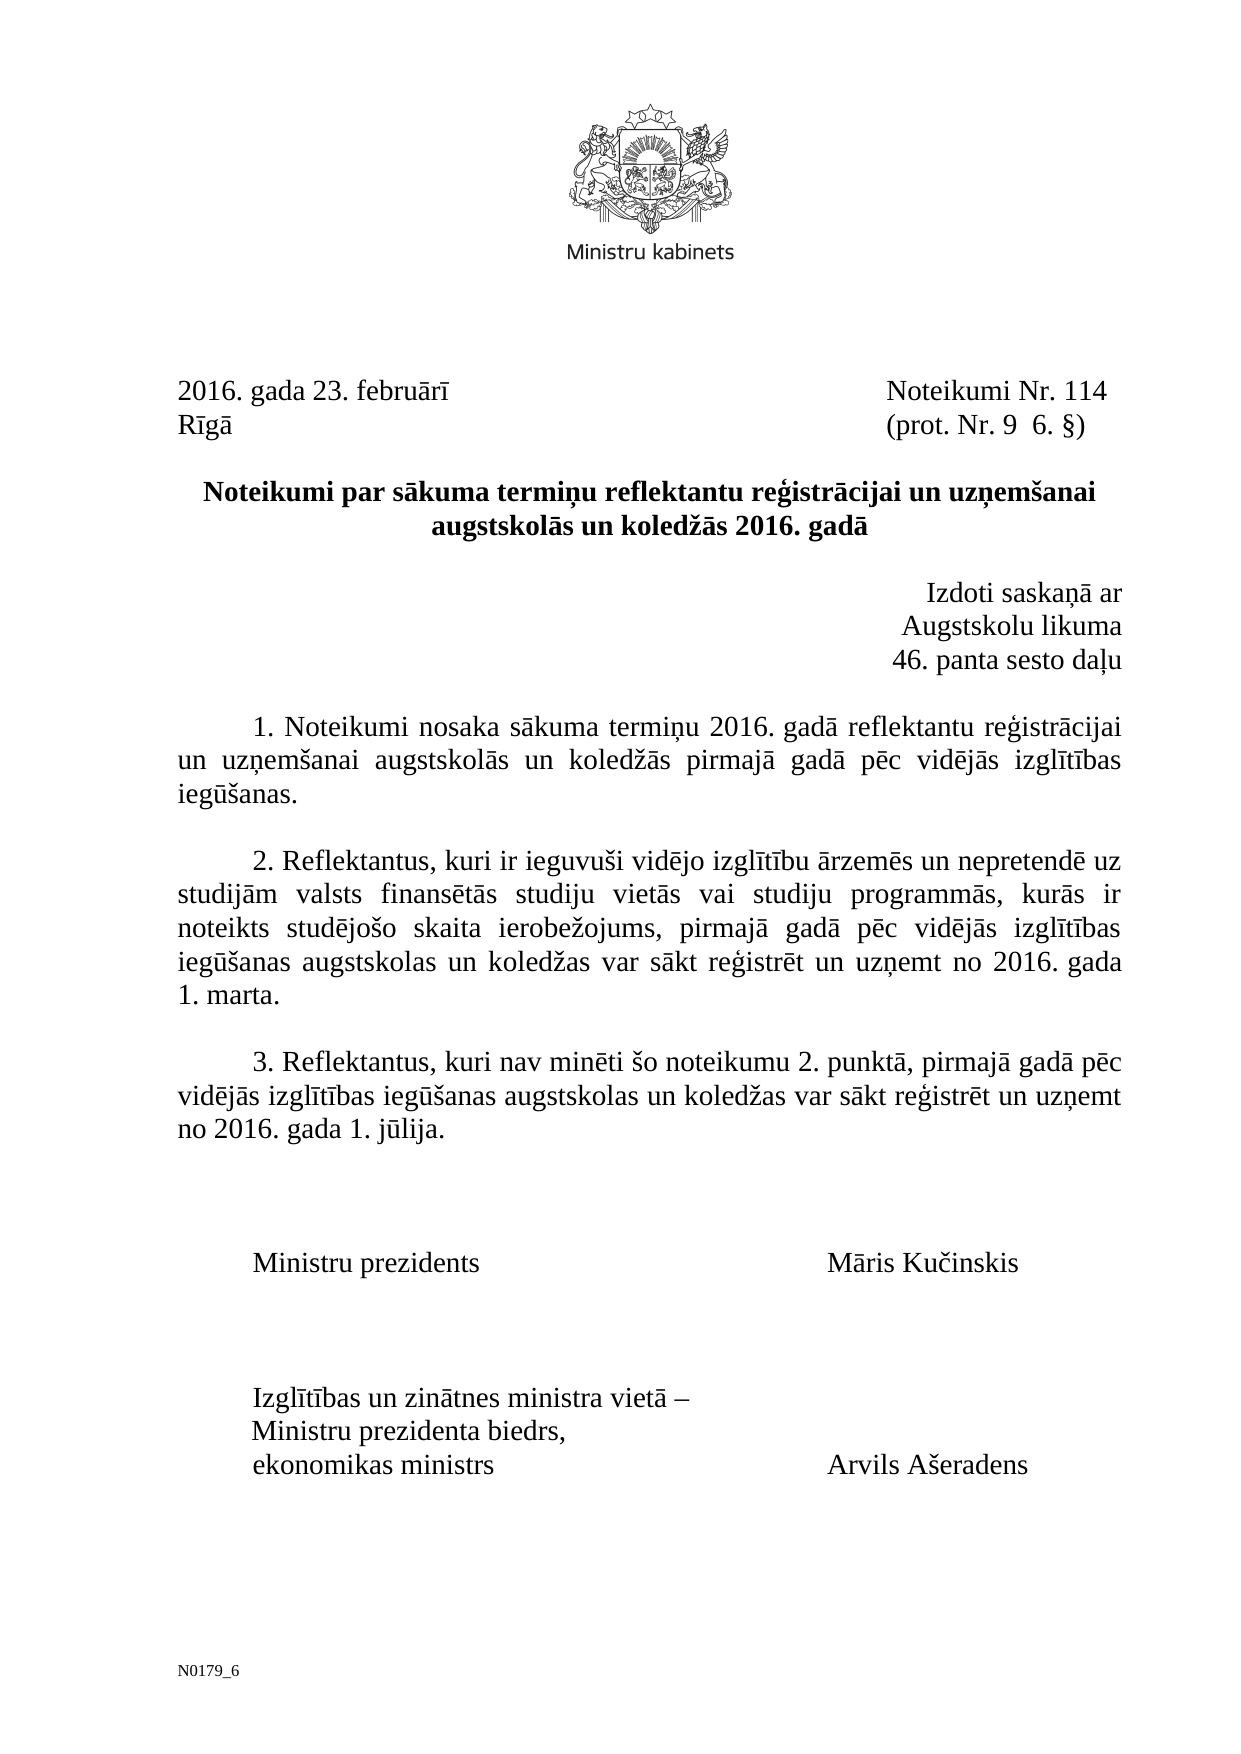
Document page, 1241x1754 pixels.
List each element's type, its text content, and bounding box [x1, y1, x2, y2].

text 2016. gada 23. februārī Noteikumi Nr. 114 [177, 373, 1122, 407]
text Izdoti saskaņā ar [177, 575, 1122, 608]
picture [177, 102, 1123, 273]
text ekonomikas ministrs Arvils Ašeradens [177, 1447, 1122, 1480]
text 46. panta sesto daļu [177, 642, 1122, 675]
text Ministru prezidents Māris Kučinskis [177, 1246, 1122, 1279]
text 2. Reflektantus, kuri ir ieguvuši vidējo izglītību ārzemēs un nepretendē uz studijām valsts finansētās studiju vietās vai studiju programmās, kurās ir noteikts studējošo skaita ierobežojums, pirmajā gadā pēc vidējās izglītības iegūšanas augstskolas un koledžas var sākt reģistrēt un uzņemt no 2016. gada 1. marta. [177, 843, 1122, 1011]
text 3. Reflektantus, kuri nav minēti šo noteikumu 2. punktā, pirmajā gadā pēc vidējās izglītības iegūšanas augstskolas un koledžas var sākt reģistrēt un uzņemt no 2016. gada 1. jūlija. [177, 1044, 1122, 1145]
text Rīgā (prot. Nr. 9 6. §) [177, 407, 1122, 441]
text 1. Noteikumi nosaka sākuma termiņu 2016. gadā reflektantu reģistrācijai un uzņemšanai augstskolās un koledžās pirmajā gadā pēc vidējās izglītības iegūšanas. [177, 709, 1122, 809]
text Noteikumi par sākuma termiņu reflektantu reģistrācijai un uzņemšanai [177, 474, 1122, 508]
text augstskolās un koledžās 2016. gadā [177, 508, 1122, 541]
text Augstskolu likuma [177, 608, 1122, 642]
text Izglītības un zinātnes ministra vietā – [177, 1380, 1122, 1413]
text Ministru prezidenta biedrs, [177, 1413, 1122, 1447]
